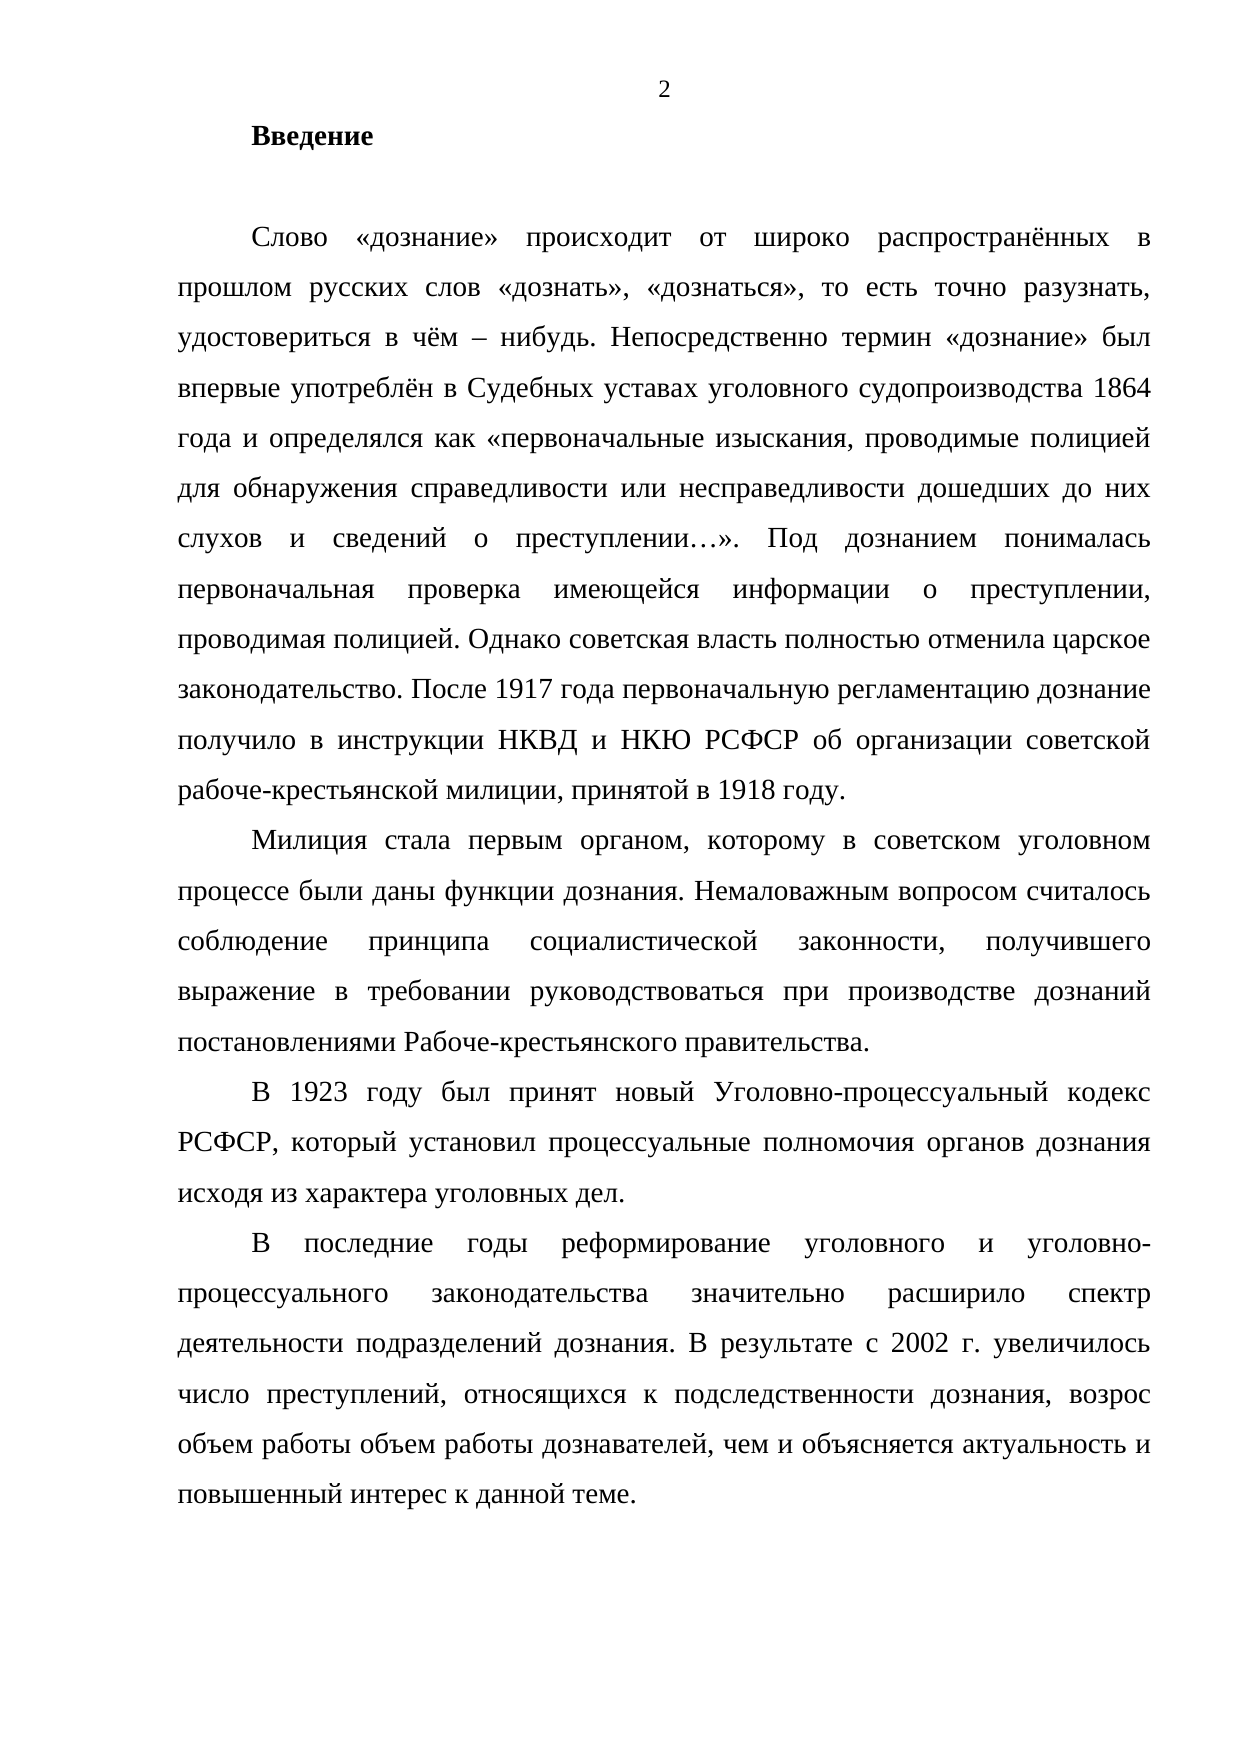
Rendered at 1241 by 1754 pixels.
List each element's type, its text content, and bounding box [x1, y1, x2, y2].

text В 1923 году был принят новый Уголовно-процессуальный кодекс РСФСР, который установил процессуальные полномочия органов дознания исходя из характера уголовных дел. [177, 1074, 1152, 1208]
text Введение [177, 118, 1152, 152]
text Милиция стала первым органом, которому в советском уголовном процессе были даны функции дознания. Немаловажным вопросом считалось соблюдение принципа социалистической законности, получившего выражение в требовании руководствоваться при производстве дознаний постановлениями Рабоче-крестьянского правительства. [177, 822, 1152, 1057]
text Слово «дознание» происходит от широко распространённых в прошлом русских слов «дознать», «дознаться», то есть точно разузнать, удостовериться в чём – нибудь. Непосредственно термин «дознание» был впервые употреблён в Судебных уставах уголовного судопроизводства 1864 года и определялся как «первоначальные изыскания, проводимые полицией для обнаружения справедливости или несправедливости дошедших до них слухов и сведений о преступлении…». Под дознанием понималась первоначальная проверка имеющейся информации о преступлении, проводимая полицией. Однако советская власть полностью отменила царское законодательство. После 1917 года первоначальную регламентацию дознание получило в инструкции НКВД и НКЮ РСФСР об организации советской рабоче-крестьянской милиции, принятой в 1918 году. [177, 219, 1152, 806]
text В последние годы реформирование уголовного и уголовно-процессуального законодательства значительно расширило спектр деятельности подразделений дознания. В результате с 2002 г. увеличилось число преступлений, относящихся к подследственности дознания, возрос объем работы объем работы дознавателей, чем и объясняется актуальность и повышенный интерес к данной теме. [177, 1225, 1152, 1510]
